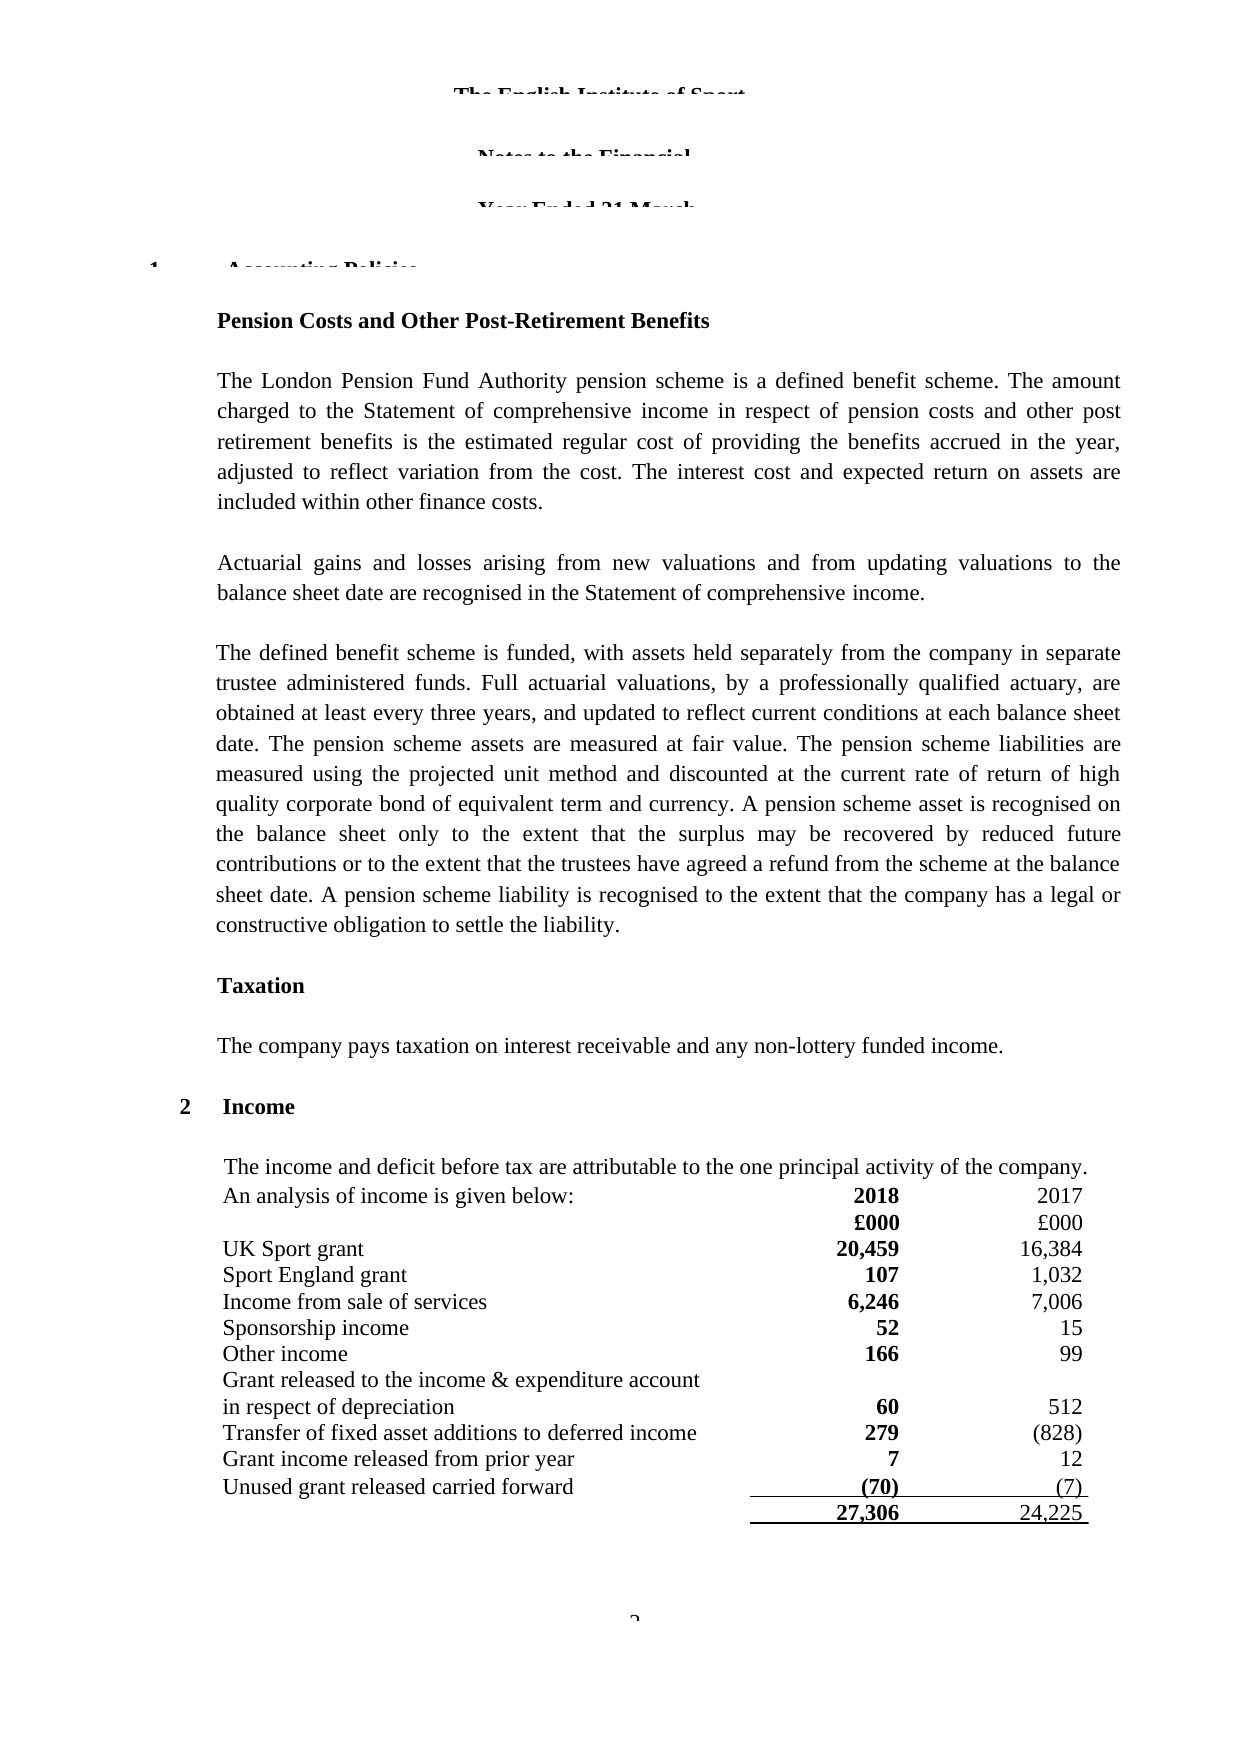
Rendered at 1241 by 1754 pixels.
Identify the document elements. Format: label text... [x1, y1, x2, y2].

table_header The income and deficit before tax are attributable to the one principal activity of the company. [202, 1154, 1109, 1182]
subtitle Pension Costs and Other Post-Retirement Benefits [217, 307, 1217, 334]
table_cell Grant income released from prior year 7 12 [202, 1448, 1109, 1474]
table_cell Sponsorship income 52 15 [202, 1316, 1109, 1342]
table_cell Other income 166 99 [202, 1342, 1109, 1368]
table_cell Transfer of fixed asset additions to deferred income 279 (828) [202, 1421, 1109, 1447]
table_cell Unused grant released carried forward (70) (7) 27,306 24,225 [202, 1474, 1109, 1527]
table_cell UK Sport grant 20,459 16,384 [202, 1237, 1109, 1263]
table_cell Grant released to the income & expenditure account [202, 1369, 1109, 1394]
table_cell An analysis of income is given below: 2018 2017 [202, 1182, 1109, 1211]
text The London Pension Fund Authority pension scheme is a defined benefit scheme. The amount charged to the Statement of comprehensive income in respect of pension costs and other post retirement benefits is the estimated regular cost of providing the benefits accrued in the year, adjusted to reflect variation from the cost. The interest cost and expected return on assets are included within other finance costs. [217, 367, 1122, 514]
table_cell £000 £000 [202, 1211, 1109, 1237]
table_cell in respect of depreciation 60 512 [202, 1395, 1109, 1421]
text The defined benefit scheme is funded, with assets held separately from the company in separate trustee administered funds. Full actuarial valuations, by a professionally qualified actuary, are obtained at least every three years, and updated to reflect current conditions at each balance sheet date. The pension scheme assets are measured at fair value. The pension scheme liabilities are measured using the projected unit method and discounted at the current rate of return of high quality corporate bond of equivalent term and currency. A pension scheme asset is recognised on the balance sheet only to the extent that the surplus may be recovered by reduced future contributions or to the extent that the trustees have agreed a refund from the scheme at the balance sheet date. A pension scheme liability is recognised to the extent that the company has a legal or constructive obligation to settle the liability. [216, 639, 1122, 937]
text Actuarial gains and losses arising from new valuations and from updating valuations to the balance sheet date are recognised in the Statement of comprehensive income. [217, 549, 1123, 605]
table_cell Sport England grant 107 1,032 [202, 1263, 1109, 1290]
subtitle Taxation [217, 972, 1217, 998]
table_cell Income from sale of services 6,246 7,006 [202, 1290, 1109, 1316]
text The company pays taxation on interest receivable and any non-lottery funded income. [217, 1032, 1217, 1058]
subtitle 2 Income [179, 1093, 1217, 1119]
